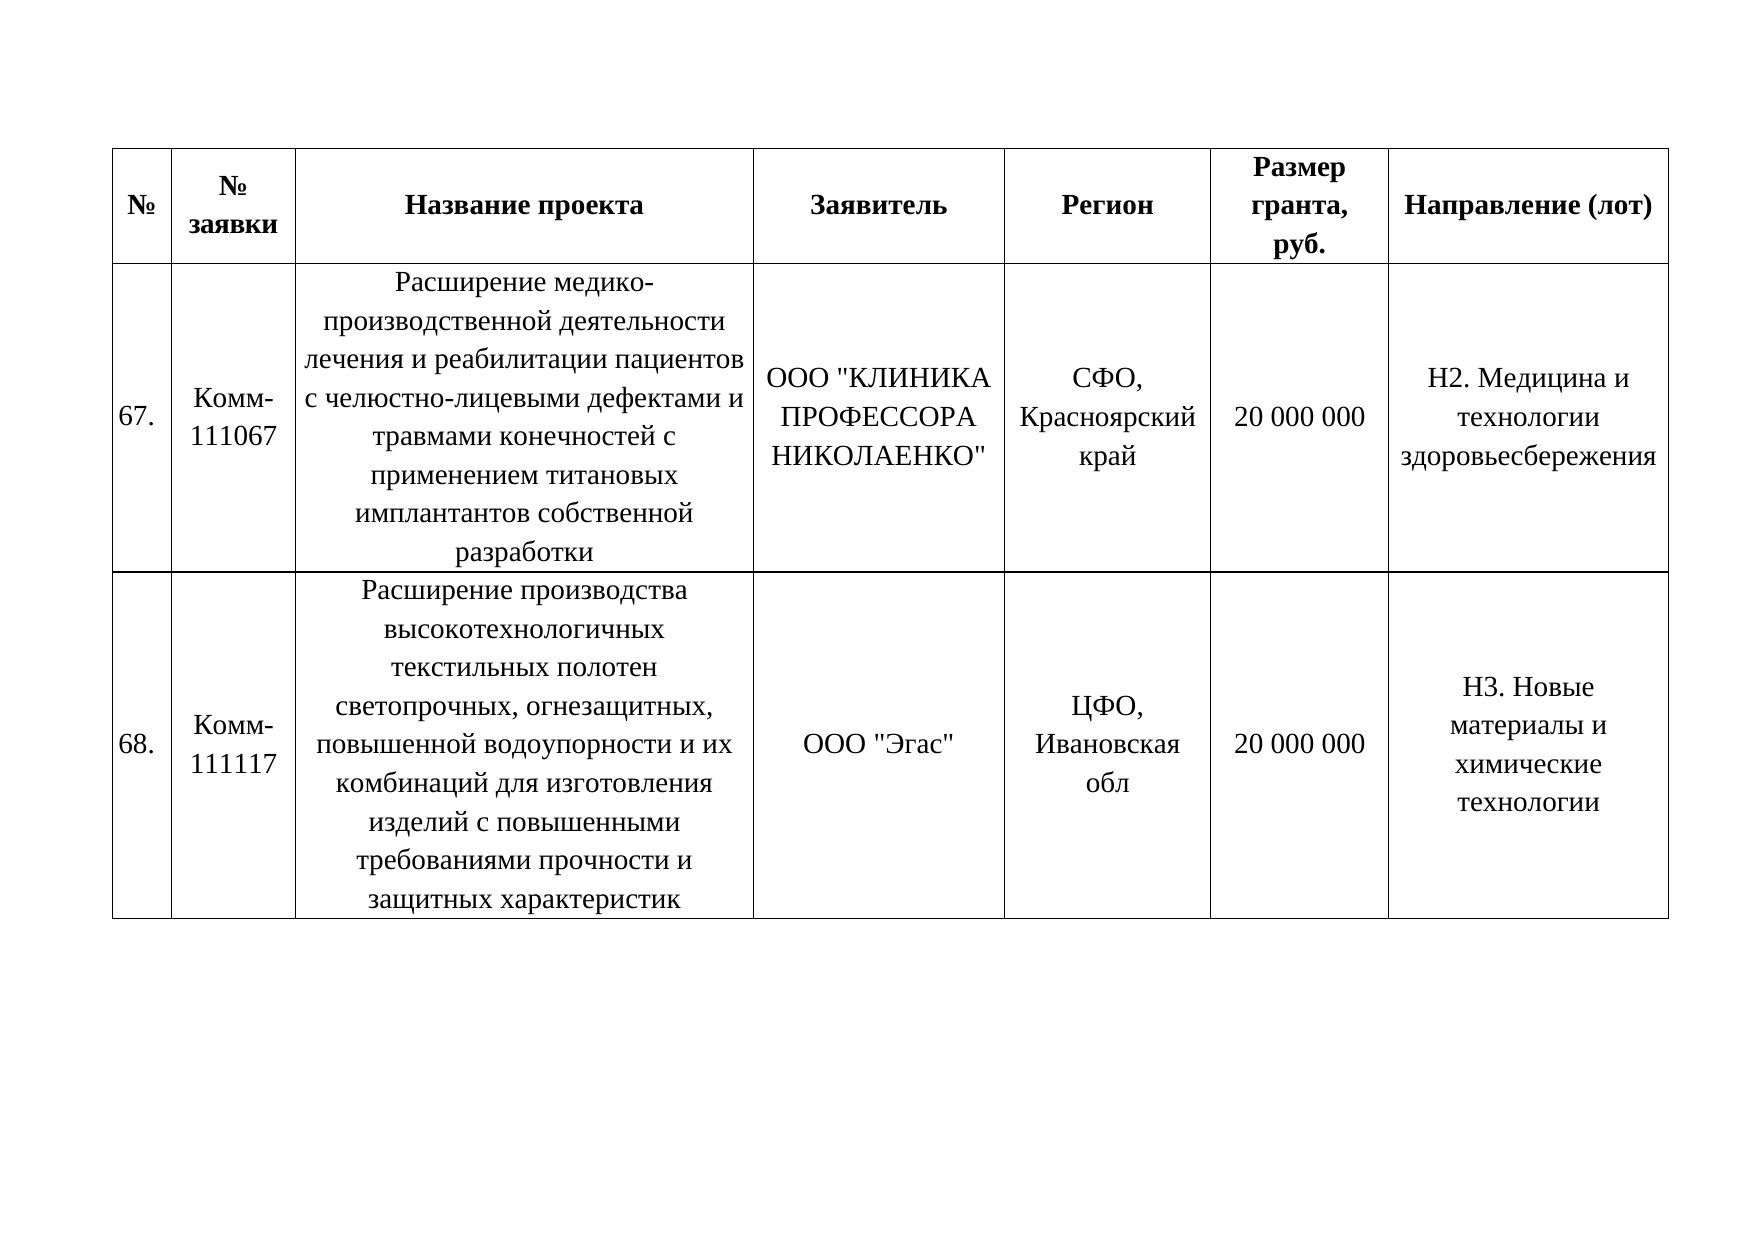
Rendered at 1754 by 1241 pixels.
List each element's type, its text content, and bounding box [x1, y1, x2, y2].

table_cell [113, 573, 171, 918]
table_header № [113, 149, 171, 263]
table_cell ООО "Эгас" [754, 573, 1004, 918]
table_cell Расширение производства высокотехнологичных текстильных полотен светопрочных, огнезащитных, повышенной водоупорности и их комбинаций для изготовления изделий с повышенными требованиями прочности и защитных характеристик [296, 573, 753, 918]
table_cell 20 000 000 [1211, 573, 1388, 918]
table_header Заявитель [754, 149, 1004, 263]
table_cell Н3. Новые материалы и химические технологии [1389, 573, 1668, 918]
table_cell Комм-111117 [172, 573, 295, 918]
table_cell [1389, 264, 1668, 571]
table_cell [113, 264, 171, 571]
table_cell ЦФО, Ивановская обл [1005, 573, 1210, 918]
table_header Направление (лот) [1389, 149, 1668, 263]
table_header Размер гранта, руб. [1211, 149, 1388, 263]
table_header № заявки [172, 149, 295, 263]
table_cell СФО, Красноярский край [1005, 264, 1210, 571]
table_header Название проекта [296, 149, 753, 263]
table_cell Комм-111067 [172, 264, 295, 571]
table_cell Расширение медико-производственной деятельности лечения и реабилитации пациентов с челюстно-лицевыми дефектами и травмами конечностей с применением титановых имплантантов собственной разработки [296, 264, 753, 571]
table_cell ООО "КЛИНИКА ПРОФЕССОРА НИКОЛАЕНКО" [754, 264, 1004, 571]
table_header Регион [1005, 149, 1210, 263]
table_cell 20 000 000 [1211, 264, 1388, 571]
